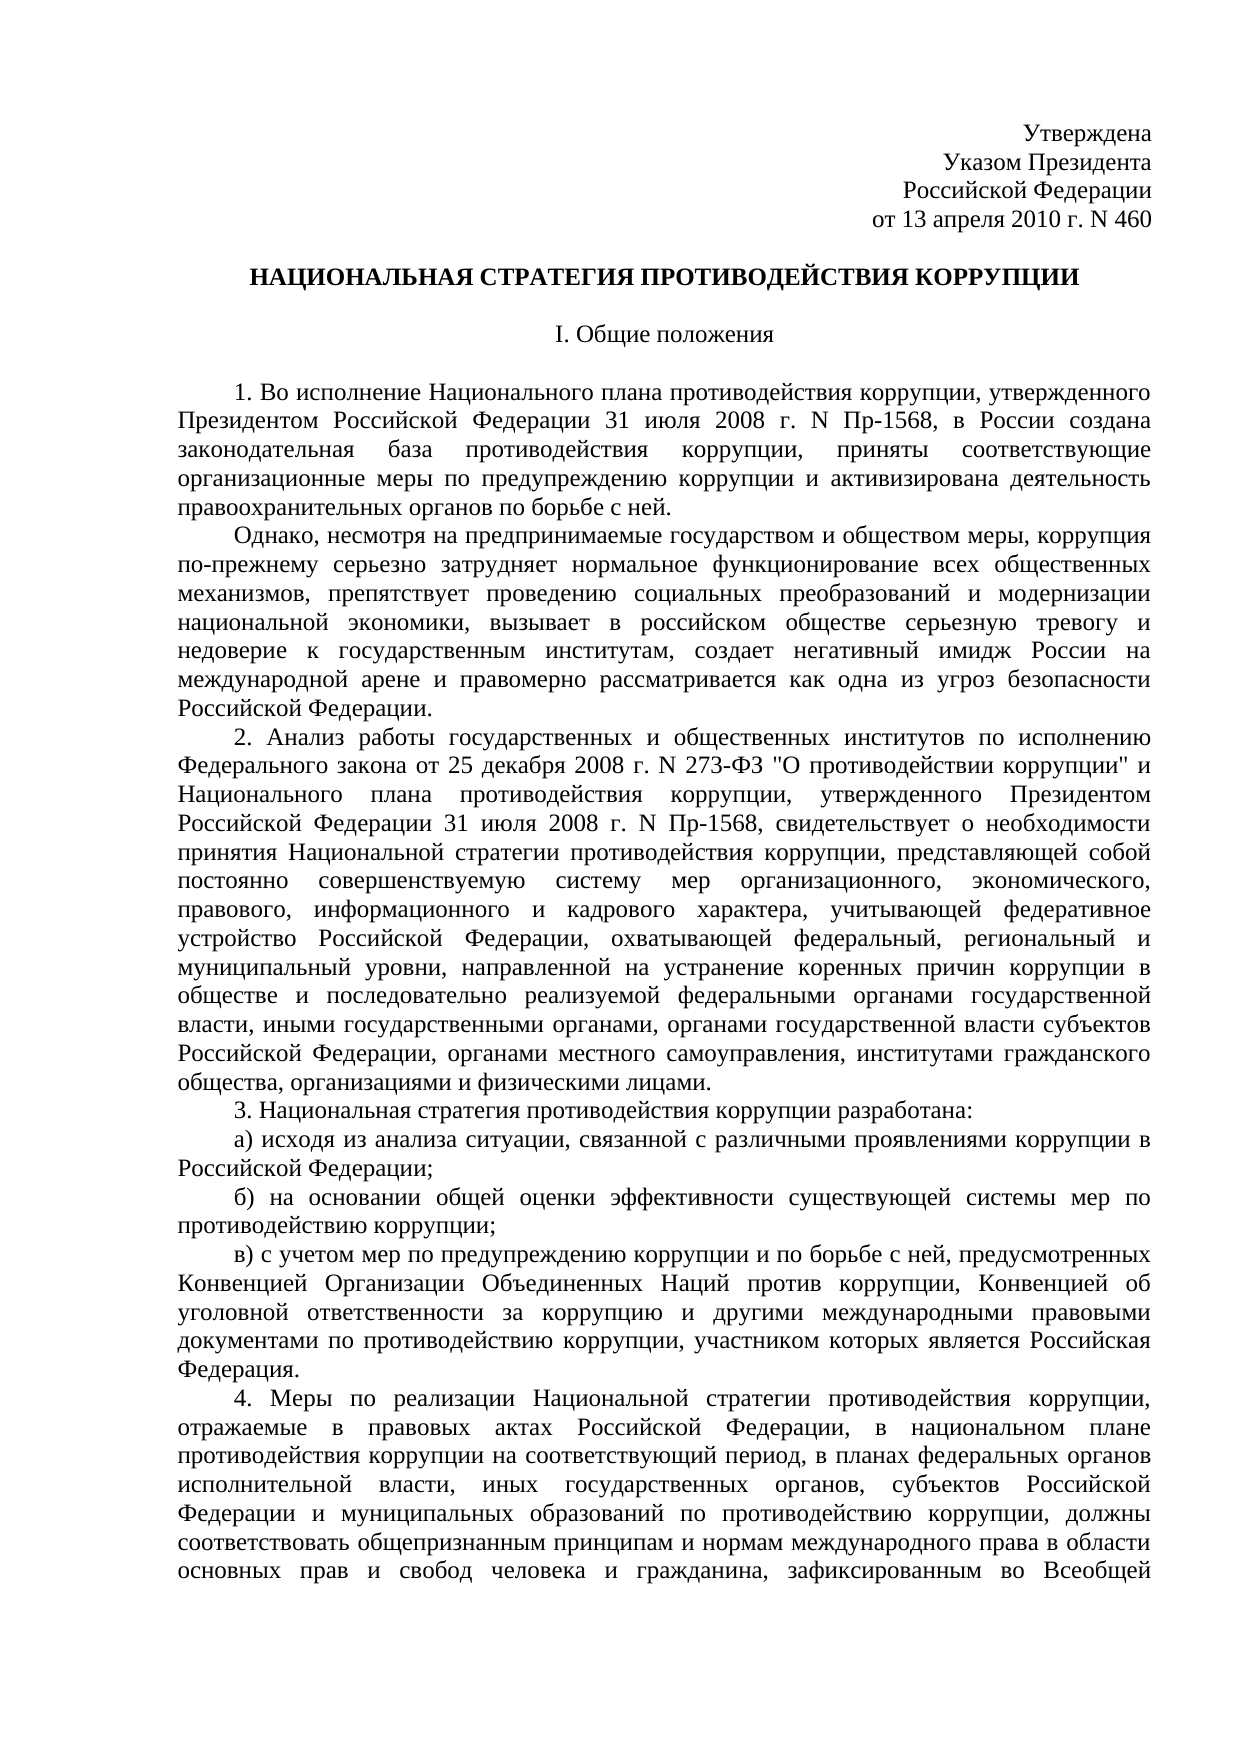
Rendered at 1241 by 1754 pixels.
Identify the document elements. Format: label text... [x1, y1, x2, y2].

text Утверждена [177, 118, 1152, 147]
text Указом Президента [177, 147, 1152, 176]
text I. Общие положения [177, 319, 1152, 348]
text 3. Национальная стратегия противодействия коррупции разработана: [177, 1096, 1152, 1124]
title НАЦИОНАЛЬНАЯ СТРАТЕГИЯ ПРОТИВОДЕЙСТВИЯ КОРРУПЦИИ [177, 262, 1152, 291]
text 1. Во исполнение Национального плана противодействия коррупции, утвержденного Президентом Российской Федерации 31 июля . N Пр-1568, в России создана законодательная база противодействия коррупции, приняты соответствующие организационные меры по предупреждению коррупции и активизирована деятельность правоохранительных органов по борьбе с ней. [177, 377, 1152, 521]
text а) исходя из анализа ситуации, связанной с различными проявлениями коррупции в Российской Федерации; [177, 1124, 1152, 1182]
text Российской Федерации [177, 176, 1152, 204]
text от 13 апреля . N 460 [177, 204, 1152, 233]
text Однако, несмотря на предпринимаемые государством и обществом меры, коррупция по-прежнему серьезно затрудняет нормальное функционирование всех общественных механизмов, препятствует проведению социальных преобразований и модернизации национальной экономики, вызывает в российском обществе серьезную тревогу и недоверие к государственным институтам, создает негативный имидж России на международной арене и правомерно рассматривается как одна из угроз безопасности Российской Федерации. [177, 521, 1152, 722]
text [177, 1383, 1152, 1584]
text б) на основании общей оценки эффективности существующей системы мер по противодействию коррупции; [177, 1182, 1152, 1239]
text в) с учетом мер по предупреждению коррупции и по борьбе с ней, предусмотренных Конвенцией Организации Объединенных Наций против коррупции, Конвенцией об уголовной ответственности за коррупцию и другими международными правовыми документами по противодействию коррупции, участником которых является Российская Федерация. [177, 1239, 1152, 1383]
text 2. Анализ работы государственных и общественных институтов по исполнению Федерального закона от 25 декабря . N 273-ФЗ "О противодействии коррупции" и Национального плана противодействия коррупции, утвержденного Президентом Российской Федерации 31 июля . N Пр-1568, свидетельствует о необходимости принятия Национальной стратегии противодействия коррупции, представляющей собой постоянно совершенствуемую систему мер организационного, экономического, правового, информационного и кадрового характера, учитывающей федеративное устройство Российской Федерации, охватывающей федеральный, региональный и муниципальный уровни, направленной на устранение коренных причин коррупции в обществе и последовательно реализуемой федеральными органами государственной власти, иными государственными органами, органами государственной власти субъектов Российской Федерации, органами местного самоуправления, институтами гражданского общества, организациями и физическими лицами. [177, 722, 1152, 1096]
